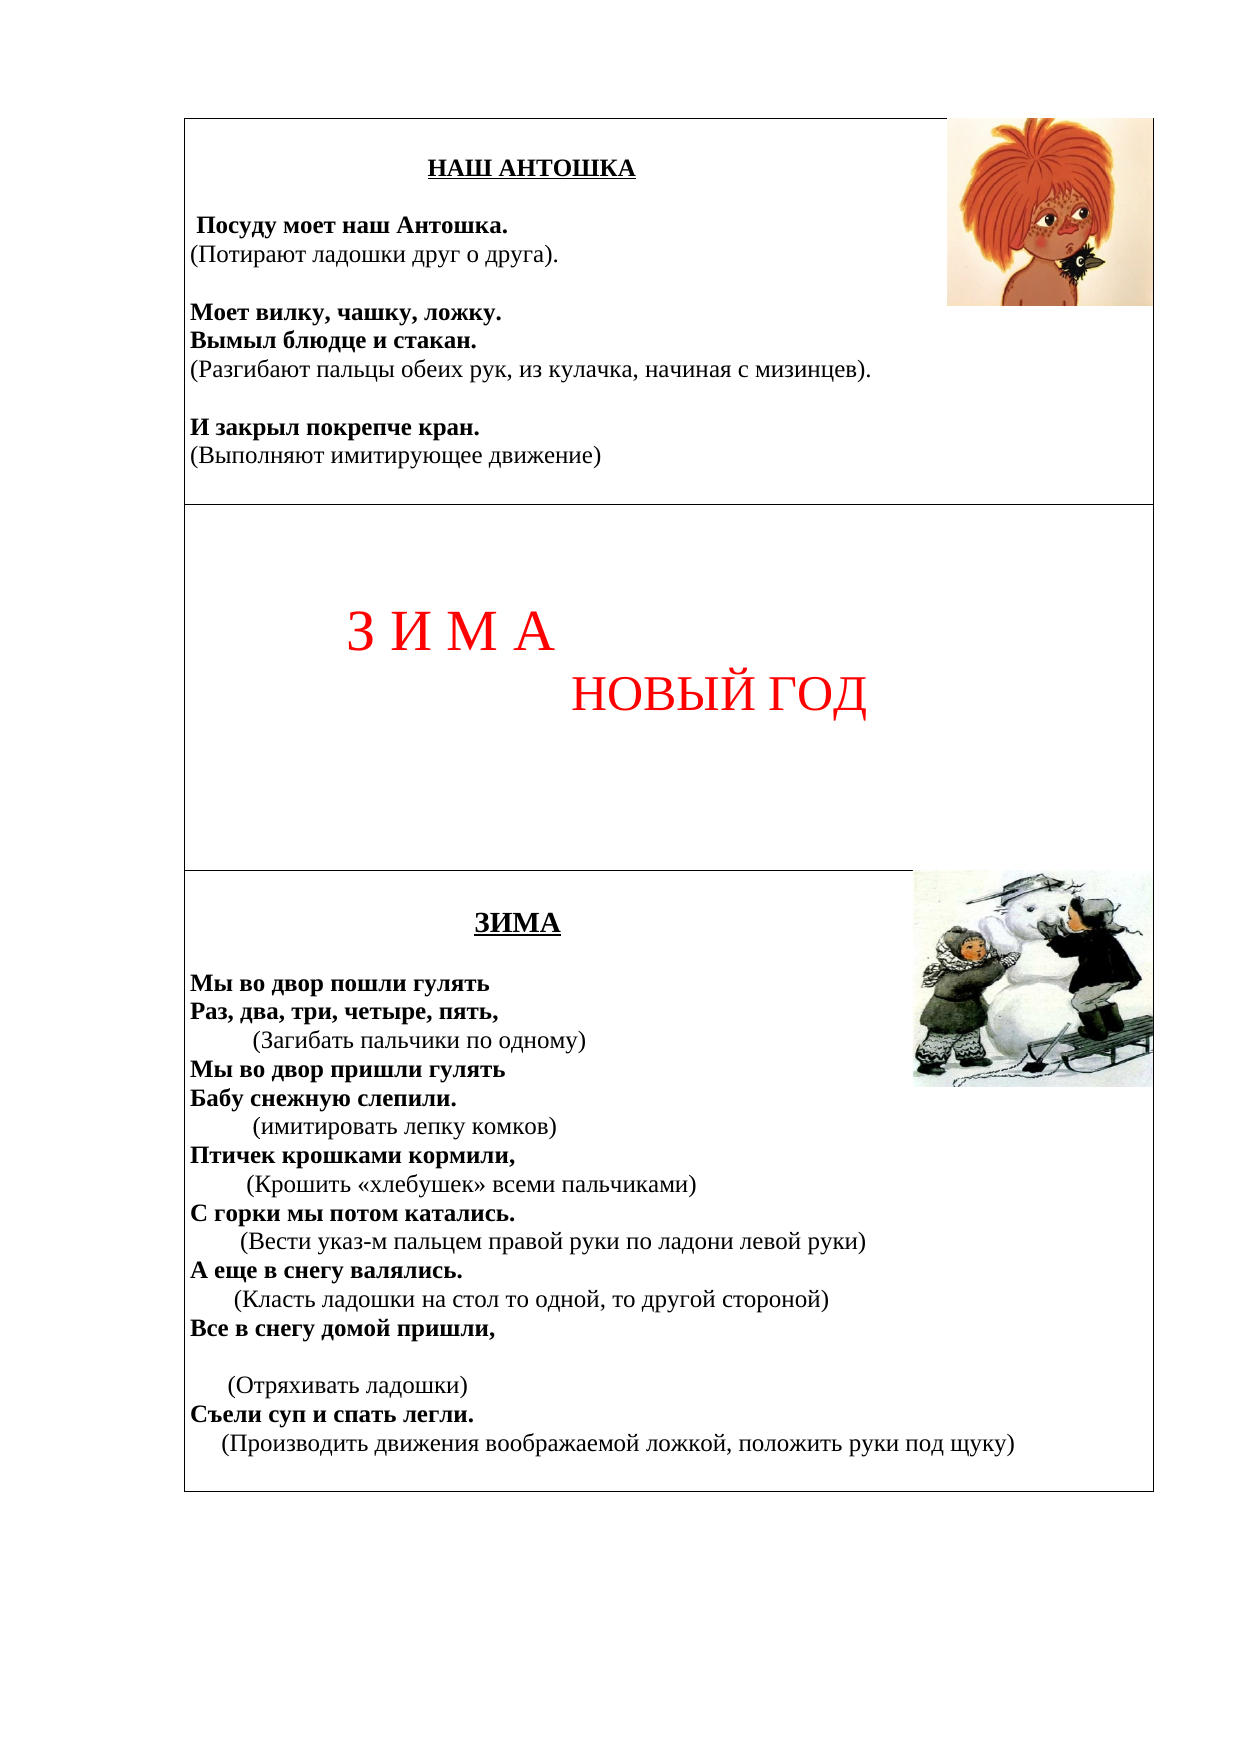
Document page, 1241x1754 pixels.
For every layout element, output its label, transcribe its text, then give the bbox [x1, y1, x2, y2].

table_cell З И М А НОВЫЙ ГОД [185, 505, 1153, 870]
table_cell ЗИМА Мы во двор пошли гулять Раз, два, три, четыре, пять, (Загибать пальчики по одному) Мы во двор пришли гулять Бабу снежную слепили. (имитировать лепку комков) Птичек крошками кормили, (Крошить «хлебушек» всеми пальчиками) С горки мы потом катались. (Вести указ-м пальцем правой руки по ладони левой руки) А еще в снегу валялись. (Класть ладошки на стол то одной, то другой стороной) Все в снегу домой пришли, (Отряхивать ладошки) Съели суп и спать легли. (Производить движения воображаемой ложкой, положить руки под щуку) [185, 871, 1153, 1491]
picture [947, 118, 1153, 306]
picture [912, 870, 1153, 1087]
table_header НАШ АНТОШКА Посуду моет наш Антошка. (Потирают ладошки друг о друга). Моет вилку, чашку, ложку. Вымыл блюдце и стакан. (Разгибают пальцы обеих рук, из кулачка, начиная с мизинцев). И закрыл покрепче кран. (Выполняют имитирующее движение) [185, 119, 1153, 504]
